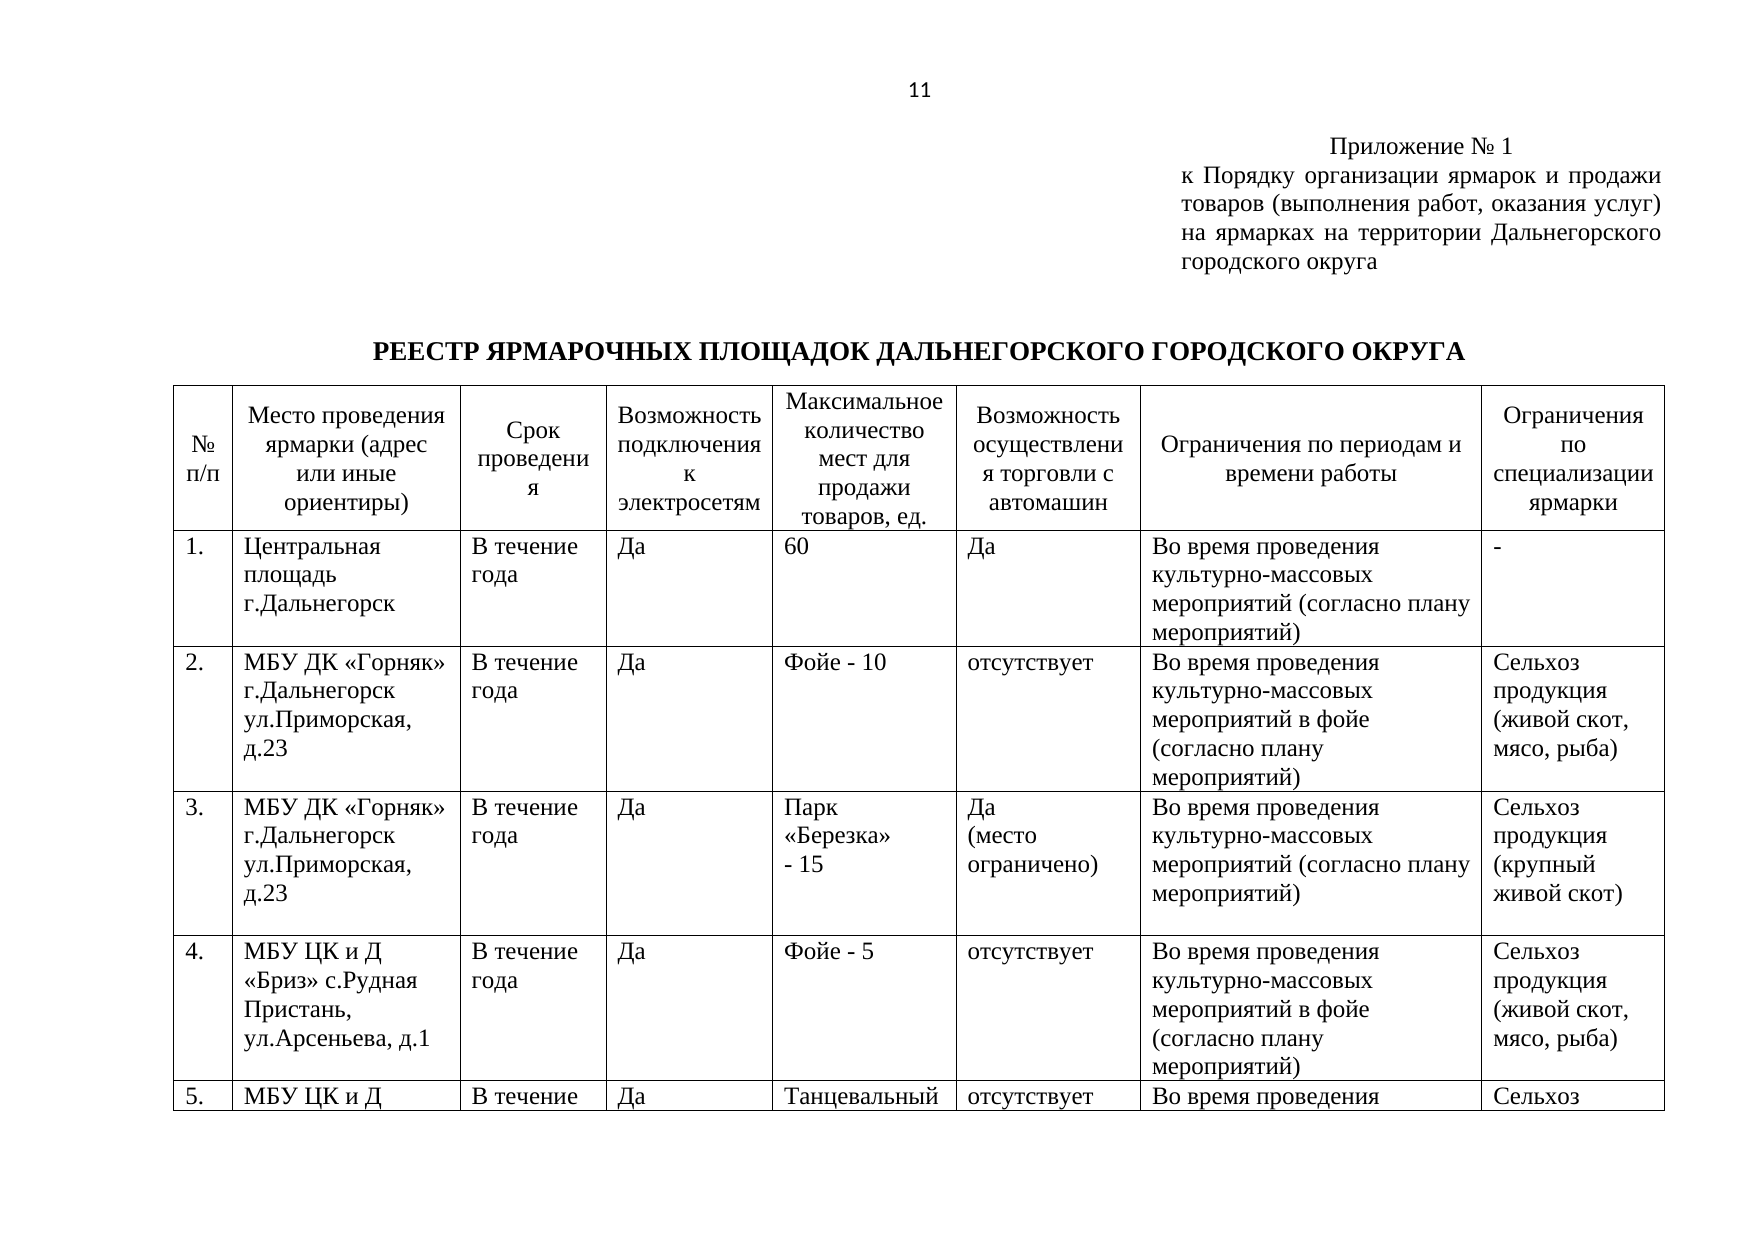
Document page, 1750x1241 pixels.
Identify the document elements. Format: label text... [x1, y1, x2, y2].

table_cell Да [607, 647, 772, 791]
table_cell Во время проведения культурно-массовых мероприятий (согласно плану мероприятий) [1141, 531, 1481, 646]
table_cell [174, 792, 232, 935]
table_cell Во время проведения культурно-массовых мероприятий в фойе (согласно плану мероприятий) [1141, 936, 1481, 1080]
table_header Ограничения по специализации ярмарки [1482, 386, 1664, 530]
table_cell отсутствует [957, 936, 1140, 1080]
table_cell В течение года [461, 647, 606, 791]
table_cell [174, 1081, 232, 1110]
table_cell В течение года [461, 531, 606, 646]
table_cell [1482, 1081, 1664, 1110]
table_cell Во время проведения культурно-массовых мероприятий в фойе (согласно плану мероприятий) [1141, 647, 1481, 791]
table_cell Парк «Березка» - 15 [773, 792, 956, 935]
table_cell Фойе - 10 [773, 647, 956, 791]
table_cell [773, 1081, 956, 1110]
table_header Возможность осуществления торговли с автомашин [957, 386, 1140, 530]
table_cell Центральная площадь г.Дальнегорск [233, 531, 460, 646]
table_cell отсутствует [957, 1081, 1140, 1110]
table_cell Да [957, 531, 1140, 646]
text РЕЕСТР ЯРМАРОЧНЫХ ПЛОЩАДОК ДАЛЬНЕГОРСКОГО ГОРОДСКОГО ОКРУГА [177, 335, 1661, 366]
table_cell Сельхоз продукция (живой скот, мясо, рыба) [1482, 647, 1664, 791]
table_cell - [1482, 531, 1664, 646]
table_cell В течение года [461, 936, 606, 1080]
table_header № п/п [174, 386, 232, 530]
table_header Ограничения по периодам и времени работы [1141, 386, 1481, 530]
table_cell Сельхоз продукция (крупный живой скот) [1482, 792, 1664, 935]
table_cell Да [607, 936, 772, 1080]
table_cell В течение года [461, 792, 606, 935]
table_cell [1141, 1081, 1481, 1110]
table_cell В течение года [461, 1081, 606, 1110]
table_cell Да (место ограничено) [957, 792, 1140, 935]
table_cell МБУ ЦК и Д «Бриз» с.Рудная Пристань, ул.Арсеньева, д.1 [233, 936, 460, 1080]
table_cell 60 [773, 531, 956, 646]
table_cell Да [607, 792, 772, 935]
table_header Максимальное количество мест для продажи товаров, ед. [773, 386, 956, 530]
table_cell [174, 936, 232, 1080]
table_cell МБУ ДК «Горняк» г.Дальнегорск ул.Приморская, д.23 [233, 647, 460, 791]
text Приложение № 1 [1181, 131, 1661, 160]
table_cell Да [607, 1081, 772, 1110]
table_header Место проведения ярмарки (адрес или иные ориентиры) [233, 386, 460, 530]
table_header Срок проведения [461, 386, 606, 530]
table_header Возможность подключения к электросетям [607, 386, 772, 530]
table_cell [174, 647, 232, 791]
table_cell Сельхоз продукция (живой скот, мясо, рыба) [1482, 936, 1664, 1080]
text к Порядку организации ярмарок и продажи товаров (выполнения работ, оказания услуг) на ярмарках на территории Дальнегорского городского округа [1181, 160, 1661, 275]
table_cell Во время проведения культурно-массовых мероприятий (согласно плану мероприятий) [1141, 792, 1481, 935]
table_cell Да [607, 531, 772, 646]
table_cell МБУ ДК «Горняк» г.Дальнегорск ул.Приморская, д.23 [233, 792, 460, 935]
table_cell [233, 1081, 460, 1110]
table_cell Фойе - 5 [773, 936, 956, 1080]
table_cell [174, 531, 232, 646]
table_cell отсутствует [957, 647, 1140, 791]
